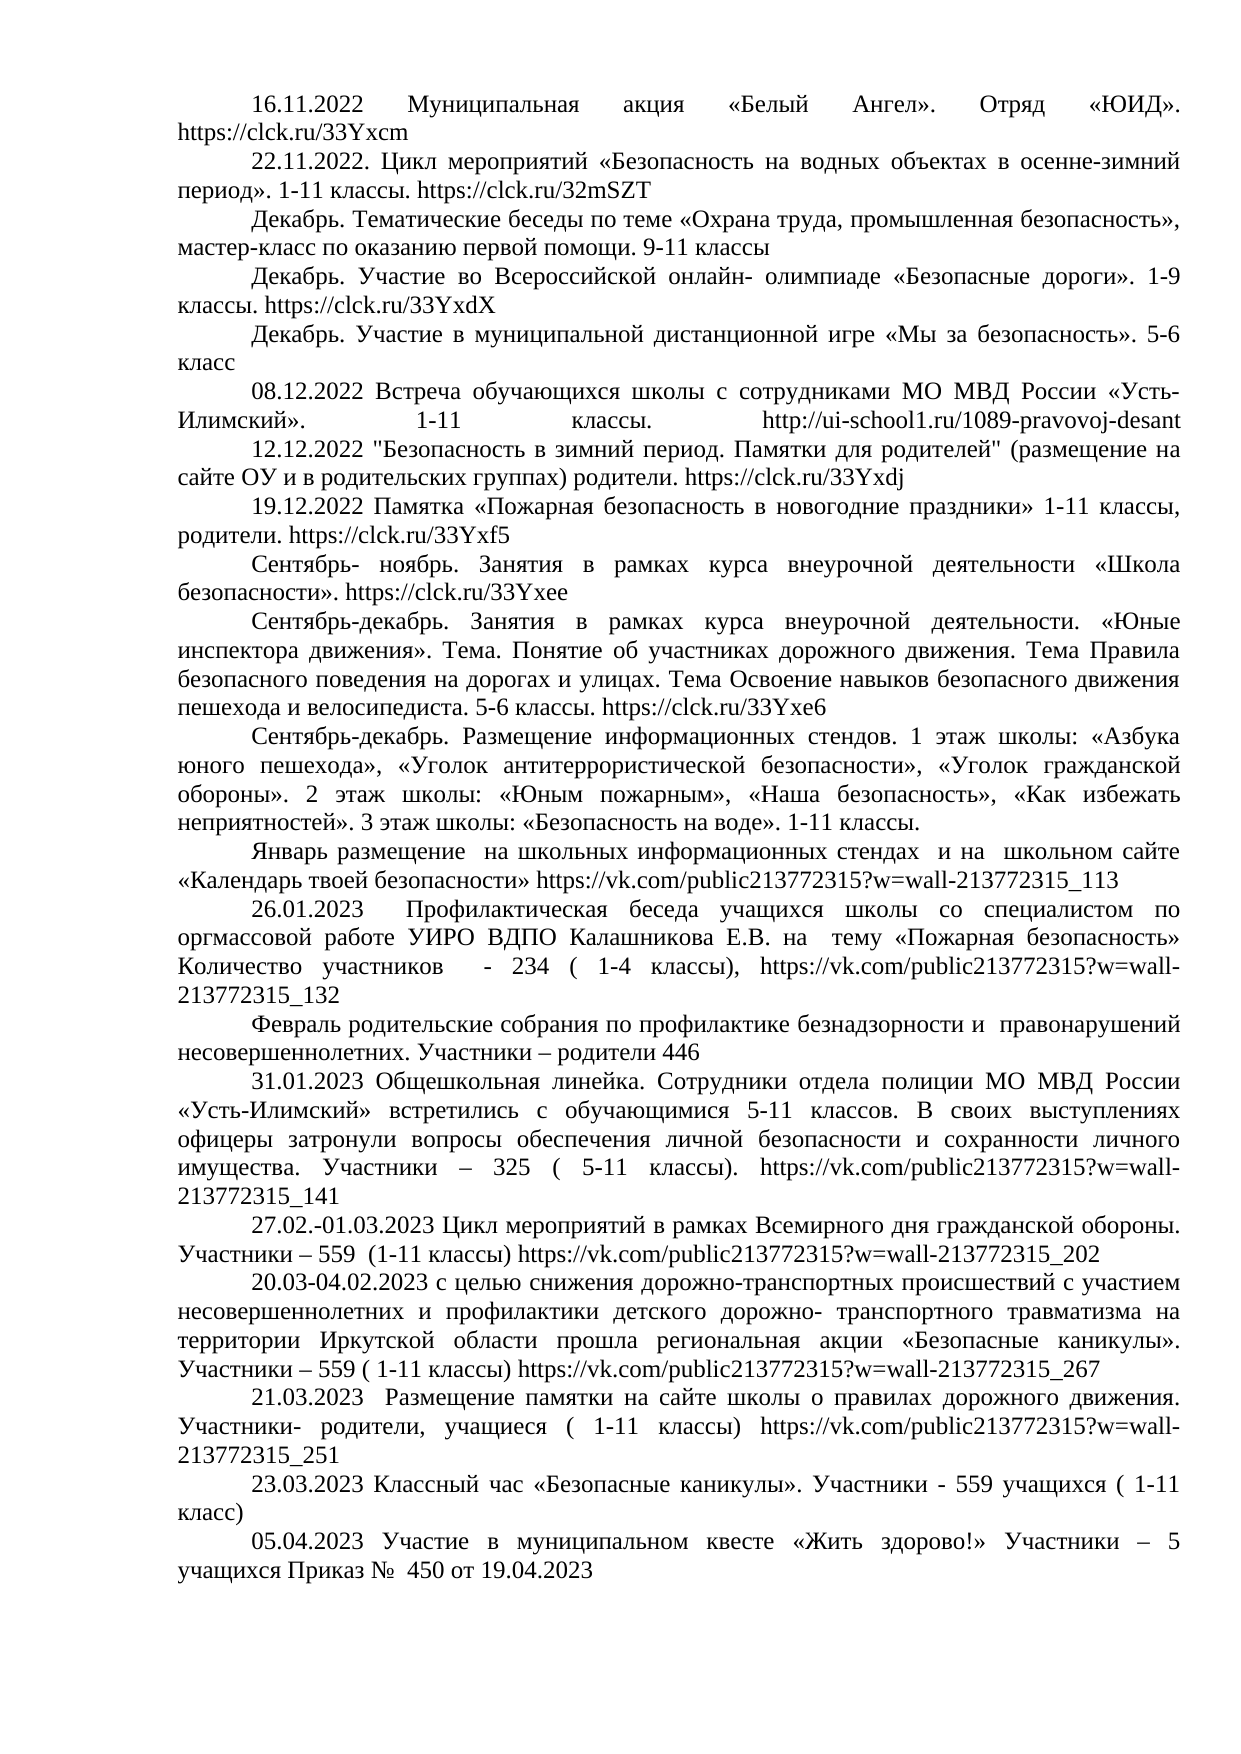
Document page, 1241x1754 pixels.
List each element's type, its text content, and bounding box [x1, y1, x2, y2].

text 20.03-04.02.2023 с целью снижения дорожно-транспортных происшествий с участием несовершеннолетних и профилактики детского дорожно- транспортного травматизма на территории Иркутской области прошла региональная акции «Безопасные каникулы». Участники – 559 ( 1-11 классы) https://vk.com/public213772315?w=wall-213772315_267 [177, 1267, 1181, 1382]
text Декабрь. Участие в муниципальной дистанционной игре «Мы за безопасность». 5-6 класс [177, 319, 1181, 376]
text 05.04.2023 Участие в муниципальном квесте «Жить здорово!» Участники – 5 учащихся Приказ № 450 от 19.04.2023 [177, 1526, 1181, 1584]
text Декабрь. Участие во Всероссийской онлайн- олимпиаде «Безопасные дороги». 1-9 классы. https://clck.ru/33YxdX [177, 261, 1181, 319]
text Декабрь. Тематические беседы по теме «Охрана труда, промышленная безопасность», мастер-класс по оказанию первой помощи. 9-11 классы [177, 204, 1181, 261]
text 08.12.2022 Встреча обучающихся школы с сотрудниками МО МВД России «Усть-Илимский». 1-11 классы. http://ui-school1.ru/1089-pravovoj-desant 12.12.2022 "Безопасность в зимний период. Памятки для родителей" (размещение на сайте ОУ и в родительских группах) родители. https://clck.ru/33Yxdj [177, 376, 1181, 491]
text 21.03.2023 Размещение памятки на сайте школы о правилах дорожного движения. Участники- родители, учащиеся ( 1-11 классы) https://vk.com/public213772315?w=wall-213772315_251 [177, 1382, 1181, 1469]
text 31.01.2023 Общешкольная линейка. Сотрудники отдела полиции МО МВД России «Усть-Илимский» встретились с обучающимися 5-11 классов. В своих выступлениях офицеры затронули вопросы обеспечения личной безопасности и сохранности личного имущества. Участники – 325 ( 5-11 классы). https://vk.com/public213772315?w=wall-213772315_141 [177, 1066, 1181, 1210]
text 26.01.2023 Профилактическая беседа учащихся школы со специалистом по оргмассовой работе УИРО ВДПО Калашникова Е.В. на тему «Пожарная безопасность» Количество участников - 234 ( 1-4 классы), https://vk.com/public213772315?w=wall-213772315_132 [177, 894, 1181, 1009]
text 19.12.2022 Памятка «Пожарная безопасность в новогодние праздники» 1-11 классы, родители. https://clck.ru/33Yxf5 [177, 491, 1181, 549]
text Сентябрь-декабрь. Занятия в рамках курса внеурочной деятельности. «Юные инспектора движения». Тема. Понятие об участниках дорожного движения. Тема Правила безопасного поведения на дорогах и улицах. Тема Освоение навыков безопасного движения пешехода и велосипедиста. 5-6 классы. https://clck.ru/33Yxe6 [177, 606, 1181, 721]
text Январь размещение на школьных информационных стендах и на школьном сайте «Календарь твоей безопасности» https://vk.com/public213772315?w=wall-213772315_113 [177, 836, 1181, 894]
text 22.11.2022. Цикл мероприятий «Безопасность на водных объектах в осенне-зимний период». 1-11 классы. https://clck.ru/32mSZT [177, 146, 1181, 204]
text Сентябрь- ноябрь. Занятия в рамках курса внеурочной деятельности «Школа безопасности». https://clck.ru/33Yxee [177, 549, 1181, 606]
text Февраль родительские собрания по профилактике безнадзорности и правонарушений несовершеннолетних. Участники – родители 446 [177, 1009, 1181, 1066]
text 27.02.-01.03.2023 Цикл мероприятий в рамках Всемирного дня гражданской обороны. Участники – 559 (1-11 классы) https://vk.com/public213772315?w=wall-213772315_202 [177, 1210, 1181, 1267]
text Сентябрь-декабрь. Размещение информационных стендов. 1 этаж школы: «Азбука юного пешехода», «Уголок антитеррористической безопасности», «Уголок гражданской обороны». 2 этаж школы: «Юным пожарным», «Наша безопасность», «Как избежать неприятностей». 3 этаж школы: «Безопасность на воде». 1-11 классы. [177, 721, 1181, 836]
text 23.03.2023 Классный час «Безопасные каникулы». Участники - 559 учащихся ( 1-11 класс) [177, 1469, 1181, 1526]
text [177, 89, 1181, 146]
